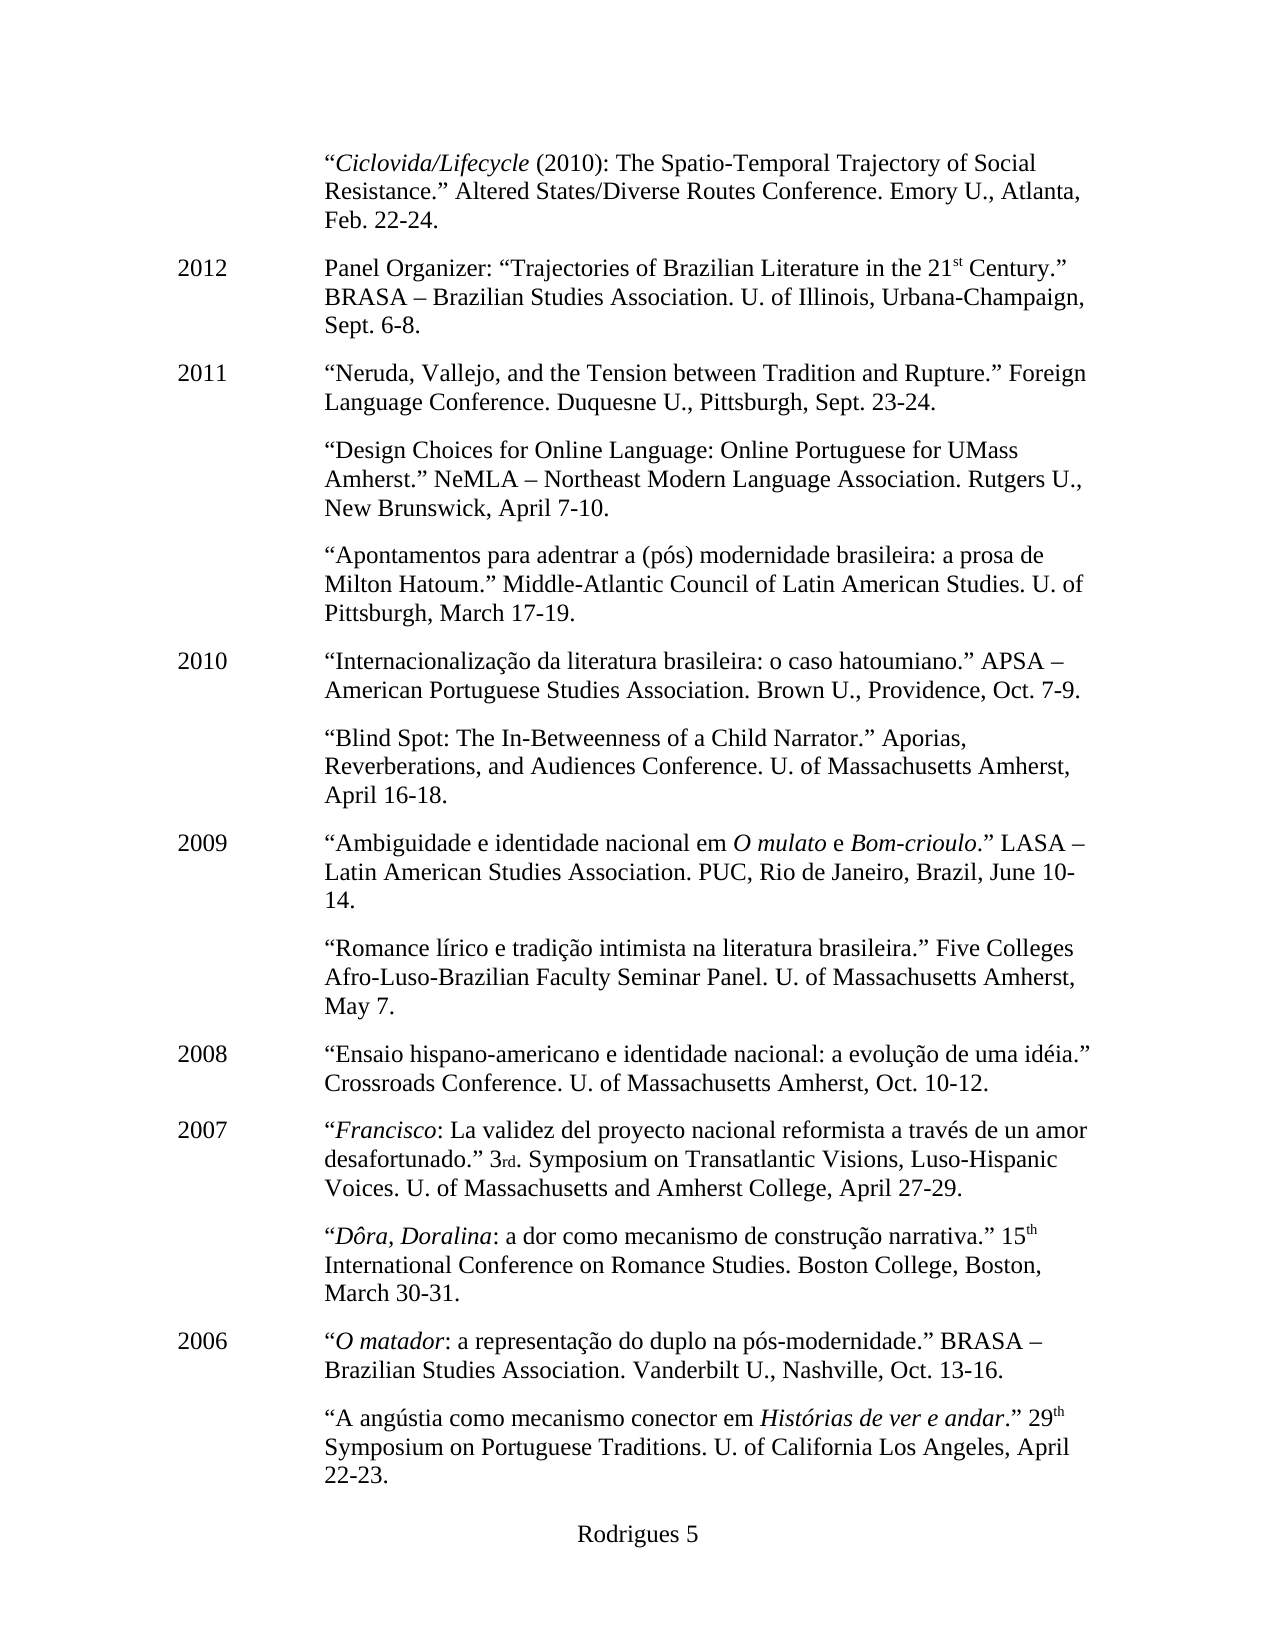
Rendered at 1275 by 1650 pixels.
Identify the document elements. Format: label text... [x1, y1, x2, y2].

text “Dôra, Doralina: a dor como mecanismo de construção narrativa.” 15th International Conference on Romance Studies. Boston College, Boston, March 30-31. [324, 1221, 1098, 1307]
text 2007 “Francisco: La validez del proyecto nacional reformista a través de un amor desafortunado.” 3rd. Symposium on Transatlantic Visions, Luso-Hispanic Voices. U. of Massachusetts and Amherst College, April 27-29. [177, 1116, 1098, 1202]
text “Design Choices for Online Language: Online Portuguese for UMass Amherst.” NeMLA – Northeast Modern Language Association. Rutgers U., New Brunswick, April 7-10. [177, 435, 1098, 521]
text 2010 “Internacionalização da literatura brasileira: o caso hatoumiano.” APSA –American Portuguese Studies Association. Brown U., Providence, Oct. 7-9. [177, 646, 1098, 703]
text “Blind Spot: The In-Betweenness of a Child Narrator.” Aporias, Reverberations, and Audiences Conference. U. of Massachusetts Amherst, April 16-18. [324, 723, 1098, 809]
text “Romance lírico e tradição intimista na literatura brasileira.” Five Colleges Afro-Luso-Brazilian Faculty Seminar Panel. U. of Massachusetts Amherst, May 7. [324, 933, 1098, 1020]
text 2008 “Ensaio hispano-americano e identidade nacional: a evolução de uma idéia.” Crossroads Conference. U. of Massachusetts Amherst, Oct. 10-12. [177, 1039, 1098, 1096]
text “Ciclovida/Lifecycle (2010): The Spatio-Temporal Trajectory of Social Resistance.” Altered States/Diverse Routes Conference. Emory U., Atlanta, Feb. 22-24. [177, 148, 1098, 234]
text 2009 “Ambiguidade e identidade nacional em O mulato e Bom-crioulo.” LASA –Latin American Studies Association. PUC, Rio de Janeiro, Brazil, June 10-14. [177, 828, 1098, 914]
text 2011 “Neruda, Vallejo, and the Tension between Tradition and Rupture.” Foreign Language Conference. Duquesne U., Pittsburgh, Sept. 23-24. [177, 358, 1098, 416]
text “Apontamentos para adentrar a (pós) modernidade brasileira: a prosa de Milton Hatoum.” Middle-Atlantic Council of Latin American Studies. U. of Pittsburgh, March 17-19. [324, 541, 1098, 627]
text “A angústia como mecanismo conector em Histórias de ver e andar.” 29th Symposium on Portuguese Traditions. U. of California Los Angeles, April 22-23. [324, 1403, 1098, 1489]
text 2006 “O matador: a representação do duplo na pós-modernidade.” BRASA –Brazilian Studies Association. Vanderbilt U., Nashville, Oct. 13-16. [177, 1326, 1098, 1384]
text 2012 Panel Organizer: “Trajectories of Brazilian Literature in the 21st Century.” BRASA – Brazilian Studies Association. U. of Illinois, Urbana-Champaign, Sept. 6-8. [177, 253, 1098, 339]
